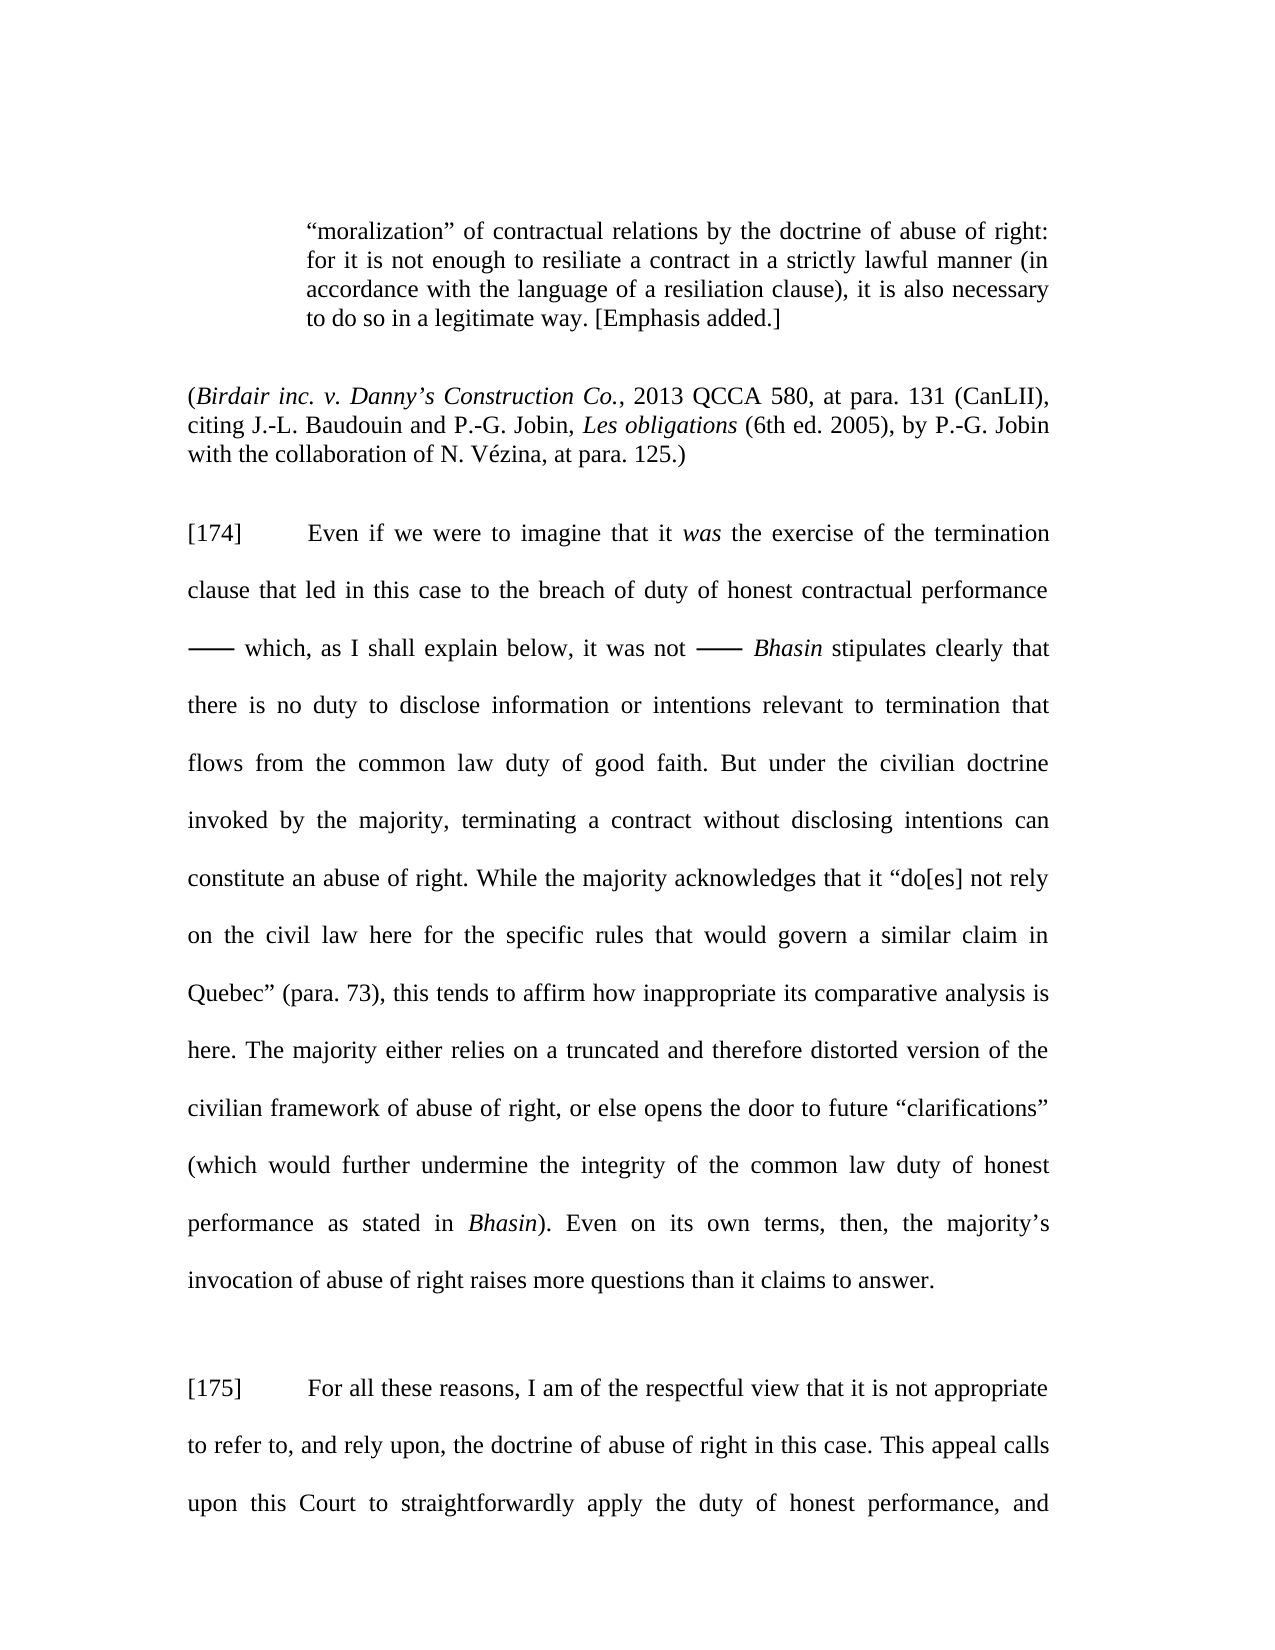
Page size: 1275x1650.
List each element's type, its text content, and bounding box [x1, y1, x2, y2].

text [306, 216, 1050, 331]
text Even if we were to imagine that it was the exercise of the termination clause that led in this case to the breach of duty of honest contractual performance ⸺ which, as I shall explain below, it was not ⸺ Bhasin stipulates clearly that there is no duty to disclose information or intentions relevant to termination that flows from the common law duty of good faith. But under the civilian doctrine invoked by the majority, terminating a contract without disclosing intentions can constitute an abuse of right. While the majority acknowledges that it “do[es] not rely on the civil law here for the specific rules that would govern a similar claim in Quebec” (para. 73), this tends to affirm how inappropriate its comparative analysis is here. The majority either relies on a truncated and therefore distorted version of the civilian framework of abuse of right, or else opens the door to future “clarifications” (which would further undermine the integrity of the common law duty of honest performance as stated in Bhasin). Even on its own terms, then, the majority’s invocation of abuse of right raises more questions than it claims to answer. [187, 518, 1050, 1294]
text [187, 1373, 1050, 1516]
text (Birdair inc. v. Danny’s Construction Co., 2013 QCCA 580, at para. 131 (CanLII), citing J.-L. Baudouin and P.-G. Jobin, Les obligations (6th ed. 2005), by P.-G. Jobin with the collaboration of N. Vézina, at para. 125.) [187, 381, 1050, 468]
